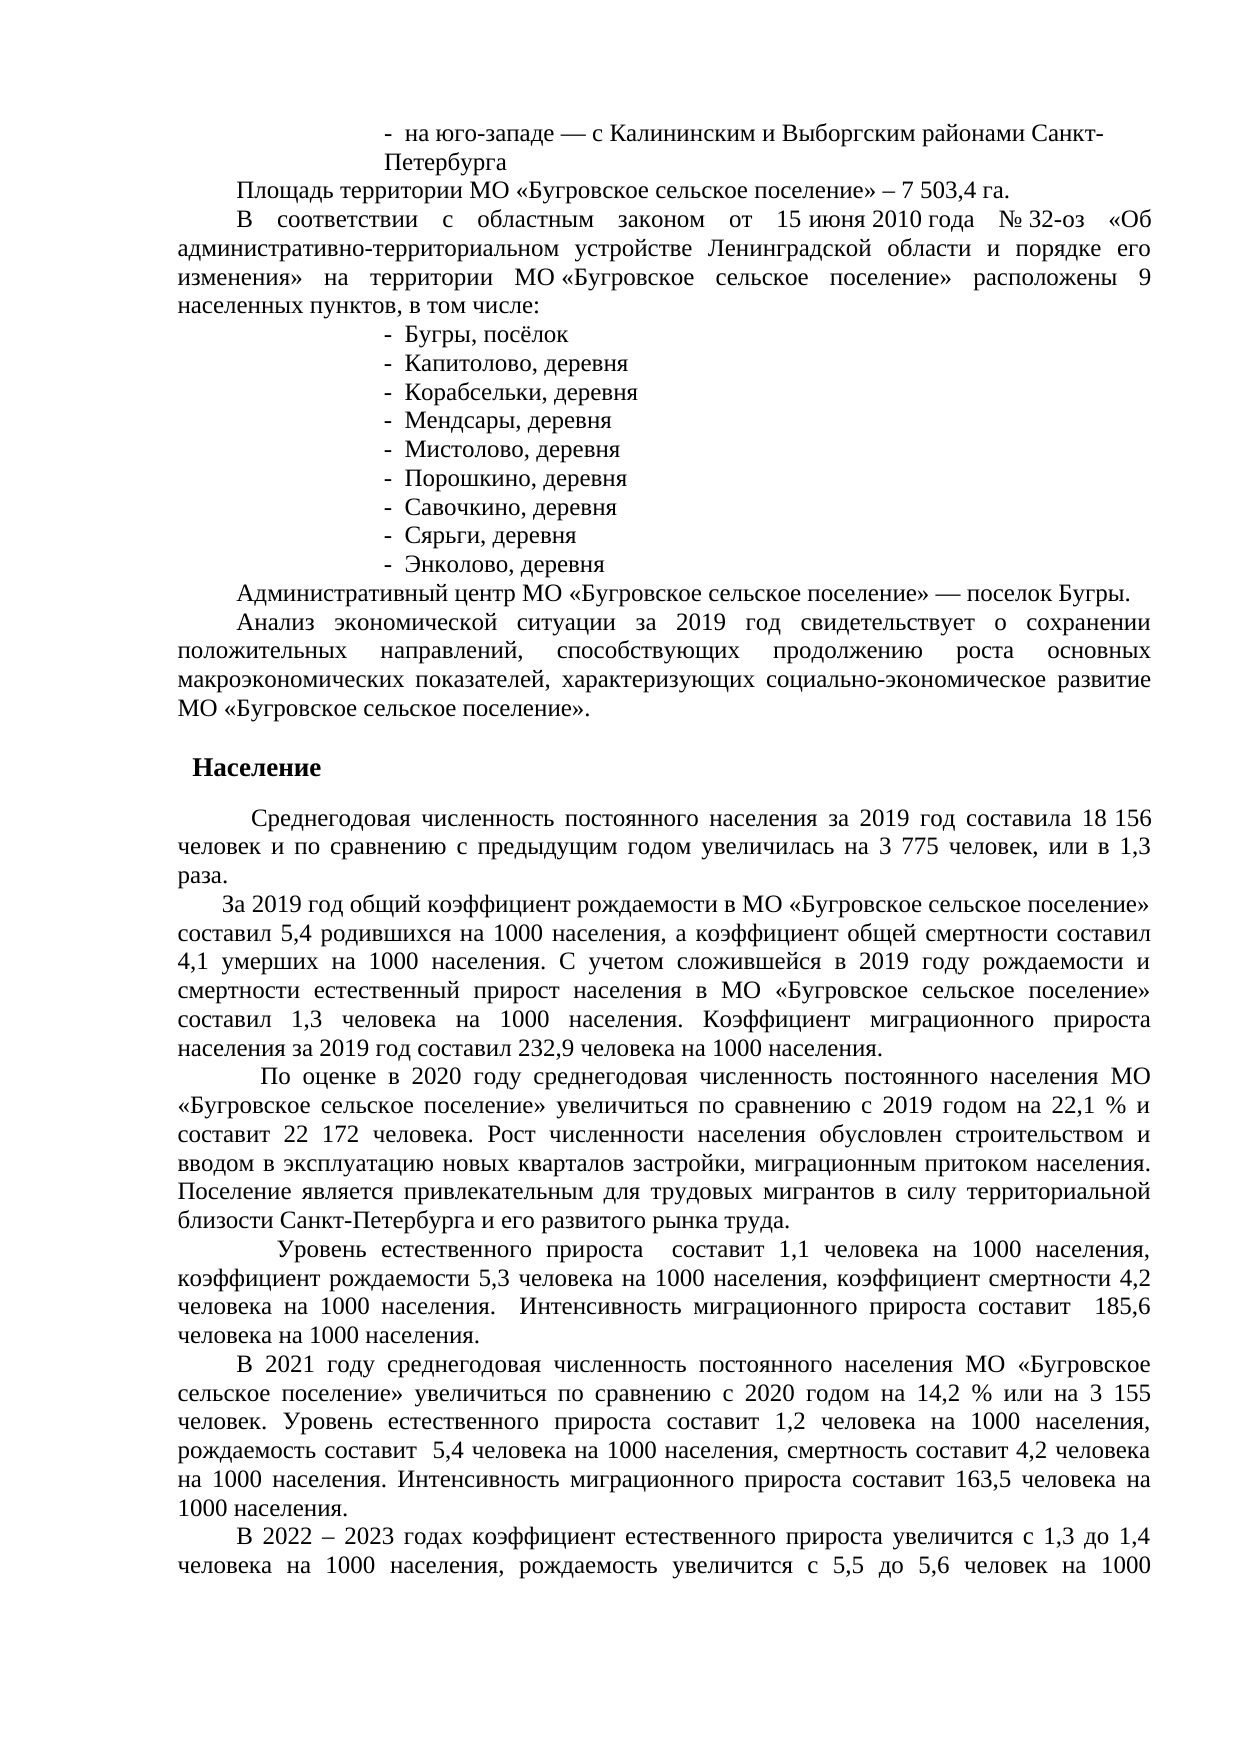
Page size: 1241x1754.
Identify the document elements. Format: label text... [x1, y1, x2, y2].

text В соответствии с областным законом от 15 июня 2010 года № 32-оз «Об административно-территориальном устройстве Ленинградской области и порядке его изменения» на территории МО «Бугровское сельское поселение» расположены 9 населенных пунктов, в том числе: [177, 204, 1152, 319]
text Среднегодовая численность постоянного населения за 2019 год составила 18 156 человек и по сравнению с предыдущим годом увеличилась на 3 775 человек, или в 1,3 раза. [177, 803, 1152, 889]
text Площадь территории МО «Бугровское сельское поселение» – 7 503,4 га. [177, 176, 1152, 204]
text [177, 1521, 1152, 1579]
text - на юго-западе — с Калининским и Выборгским районами Санкт-Петербурга [384, 118, 1152, 176]
text За 2019 год общий коэффициент рождаемости в МО «Бугровское сельское поселение» составил 5,4 родившихся на 1000 населения, а коэффициент общей смертности составил 4,1 умерших на 1000 населения. С учетом сложившейся в 2019 году рождаемости и смертности естественный прирост населения в МО «Бугровское сельское поселение» составил 1,3 человека на 1000 населения. Коэффициент миграционного прироста населения за 2019 год составил 232,9 человека на 1000 населения. [177, 889, 1152, 1061]
text Анализ экономической ситуации за 2019 год свидетельствует о сохранении положительных направлений, способствующих продолжению роста основных макроэкономических показателей, характеризующих социально-экономическое развитие МО «Бугровское сельское поселение». [177, 607, 1152, 722]
text - Сярьги, деревня [215, 521, 1152, 549]
text - Энколово, деревня [215, 549, 1152, 578]
text - Капитолово, деревня [215, 348, 1152, 377]
text В 2021 году среднегодовая численность постоянного населения МО «Бугровское сельское поселение» увеличиться по сравнению с 2020 годом на 14,2 % или на 3 155 человек. Уровень естественного прироста составит 1,2 человека на 1000 населения, рождаемость составит 5,4 человека на 1000 населения, смертность составит 4,2 человека на 1000 населения. Интенсивность миграционного прироста составит 163,5 человека на 1000 населения. [177, 1349, 1152, 1521]
text Население [192, 751, 1152, 782]
text По оценке в 2020 году среднегодовая численность постоянного населения МО «Бугровское сельское поселение» увеличиться по сравнению с 2019 годом на 22,1 % и составит 22 172 человека. Рост численности населения обусловлен строительством и вводом в эксплуатацию новых кварталов застройки, миграционным притоком населения. Поселение является привлекательным для трудовых мигрантов в силу территориальной близости Санкт-Петербурга и его развитого рынка труда. [177, 1061, 1152, 1234]
text Уровень естественного прироста составит 1,1 человека на 1000 населения, коэффициент рождаемости 5,3 человека на 1000 населения, коэффициент смертности 4,2 человека на 1000 населения. Интенсивность миграционного прироста составит 185,6 человека на 1000 населения. [177, 1234, 1152, 1349]
text - Порошкино, деревня [215, 463, 1152, 492]
text - Корабсельки, деревня [215, 377, 1152, 406]
text - Мистолово, деревня [215, 434, 1152, 463]
text - Мендсары, деревня [215, 406, 1152, 434]
text - Бугры, посёлок [215, 319, 1152, 348]
text Административный центр МО «Бугровское сельское поселение» — поселок Бугры. [177, 578, 1152, 607]
text - Савочкино, деревня [215, 492, 1152, 521]
